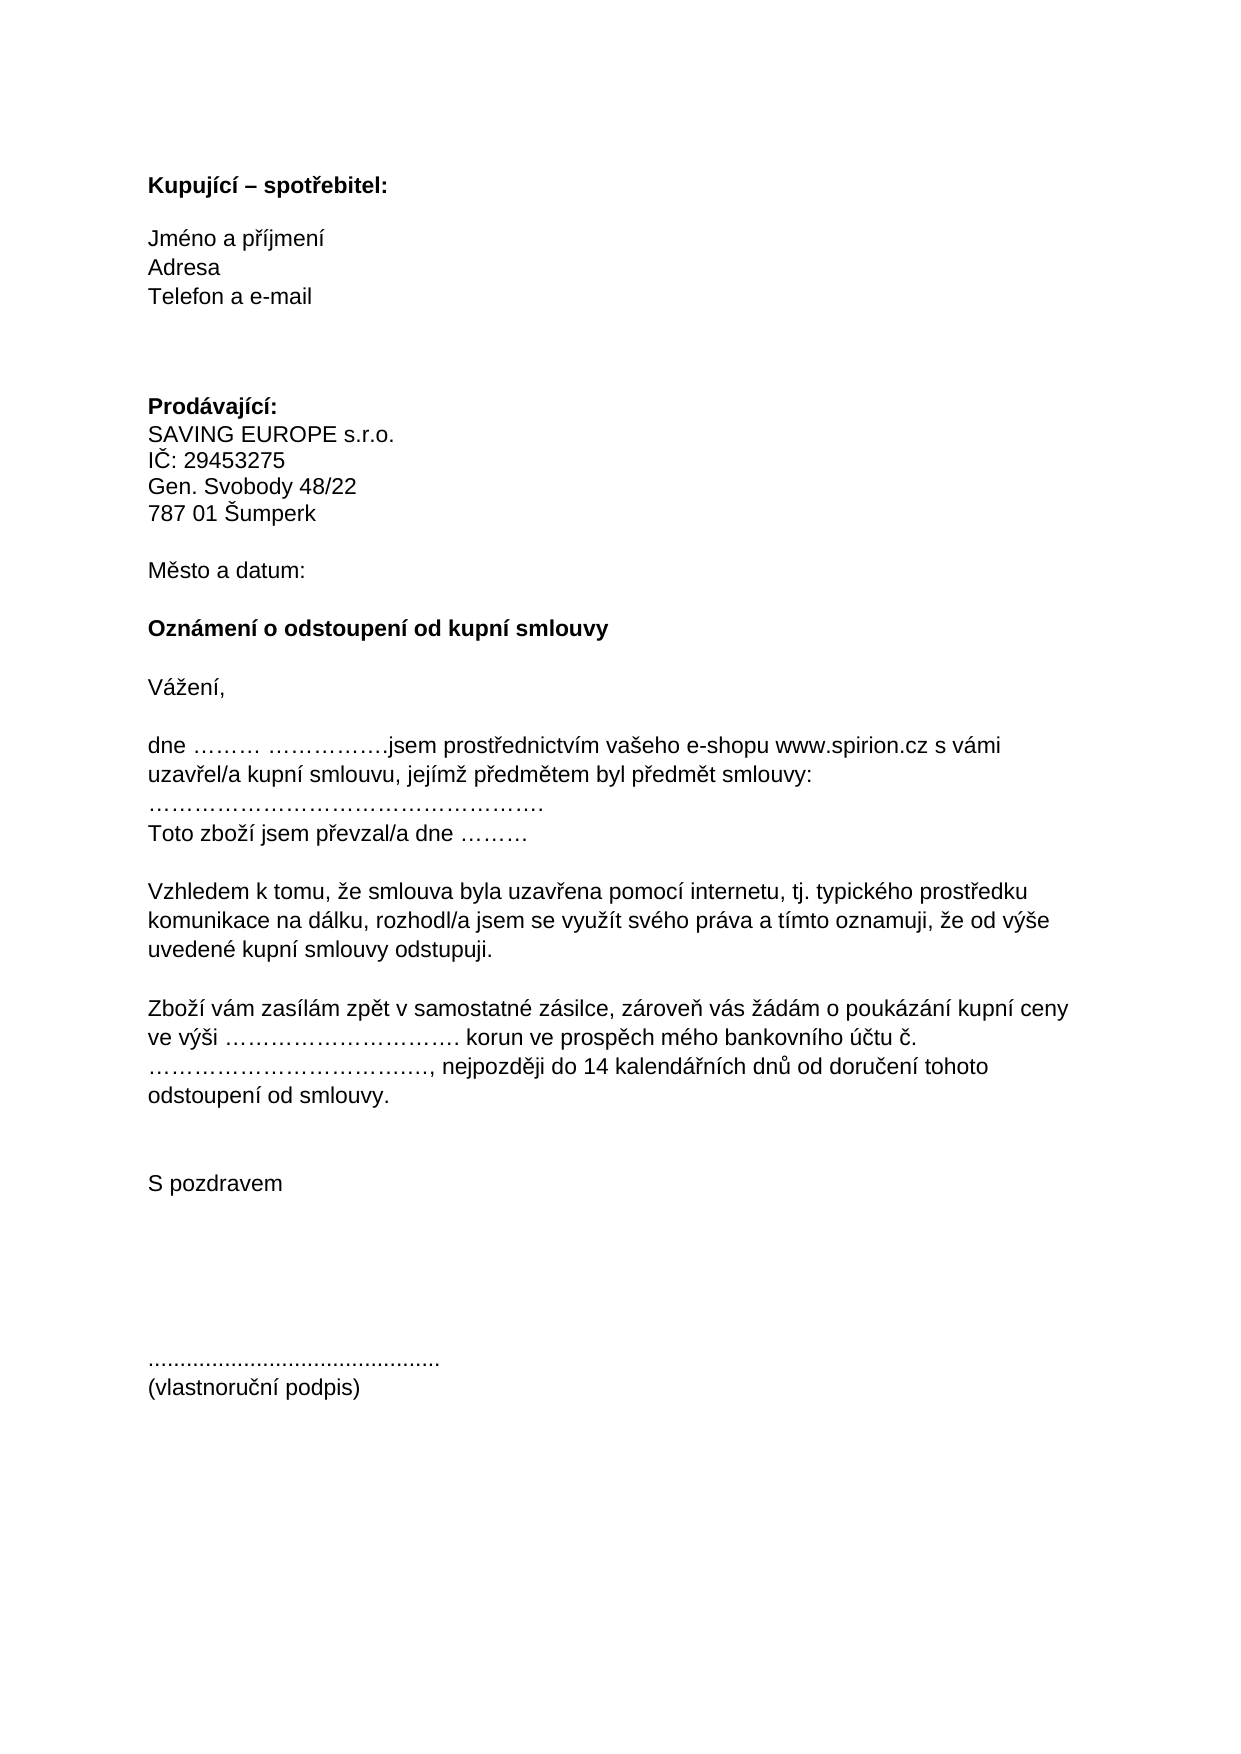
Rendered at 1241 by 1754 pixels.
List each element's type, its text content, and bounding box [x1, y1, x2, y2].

text Město a datum: [148, 555, 1093, 584]
text .............................................. [148, 1343, 1093, 1372]
text Jméno a příjmení [148, 223, 1093, 252]
text Vážení, [148, 672, 1093, 701]
text Oznámení o odstoupení od kupní smlouvy [148, 613, 1093, 643]
text dne ……… …………….jsem prostřednictvím vašeho e-shopu www.spirion.cz s vámi uzavřel/a kupní smlouvu, jejímž předmětem byl předmět smlouvy: ……………………………………………. [148, 730, 1093, 818]
text (vlastnoruční podpis) [148, 1372, 1093, 1401]
text Adresa [148, 252, 1093, 281]
text Gen. Svobody 48/22 [148, 473, 1093, 499]
text Prodávající: [148, 391, 1093, 421]
text Telefon a e-mail [148, 281, 1093, 310]
text Zboží vám zasílám zpět v samostatné zásilce, zároveň vás žádám o poukázání kupní ceny ve výši …………………………. korun ve prospěch mého bankovního účtu č. …………………………….…, nejpozději do 14 kalendářních dnů od doručení tohoto odstoupení od smlouvy. [148, 993, 1093, 1109]
text IČ: 29453275 [148, 447, 1093, 473]
text SAVING EUROPE s.r.o. [148, 421, 1093, 447]
text Kupující – spotřebitel: [148, 171, 1093, 200]
text S pozdravem [148, 1168, 1093, 1226]
text Toto zboží jsem převzal/a dne ……… [148, 818, 1093, 847]
text 787 01 Šumperk [148, 499, 1093, 526]
text Vzhledem k tomu, že smlouva byla uzavřena pomocí internetu, tj. typického prostředku komunikace na dálku, rozhodl/a jsem se využít svého práva a tímto oznamuji, že od výše uvedené kupní smlouvy odstupuji. [148, 876, 1093, 963]
